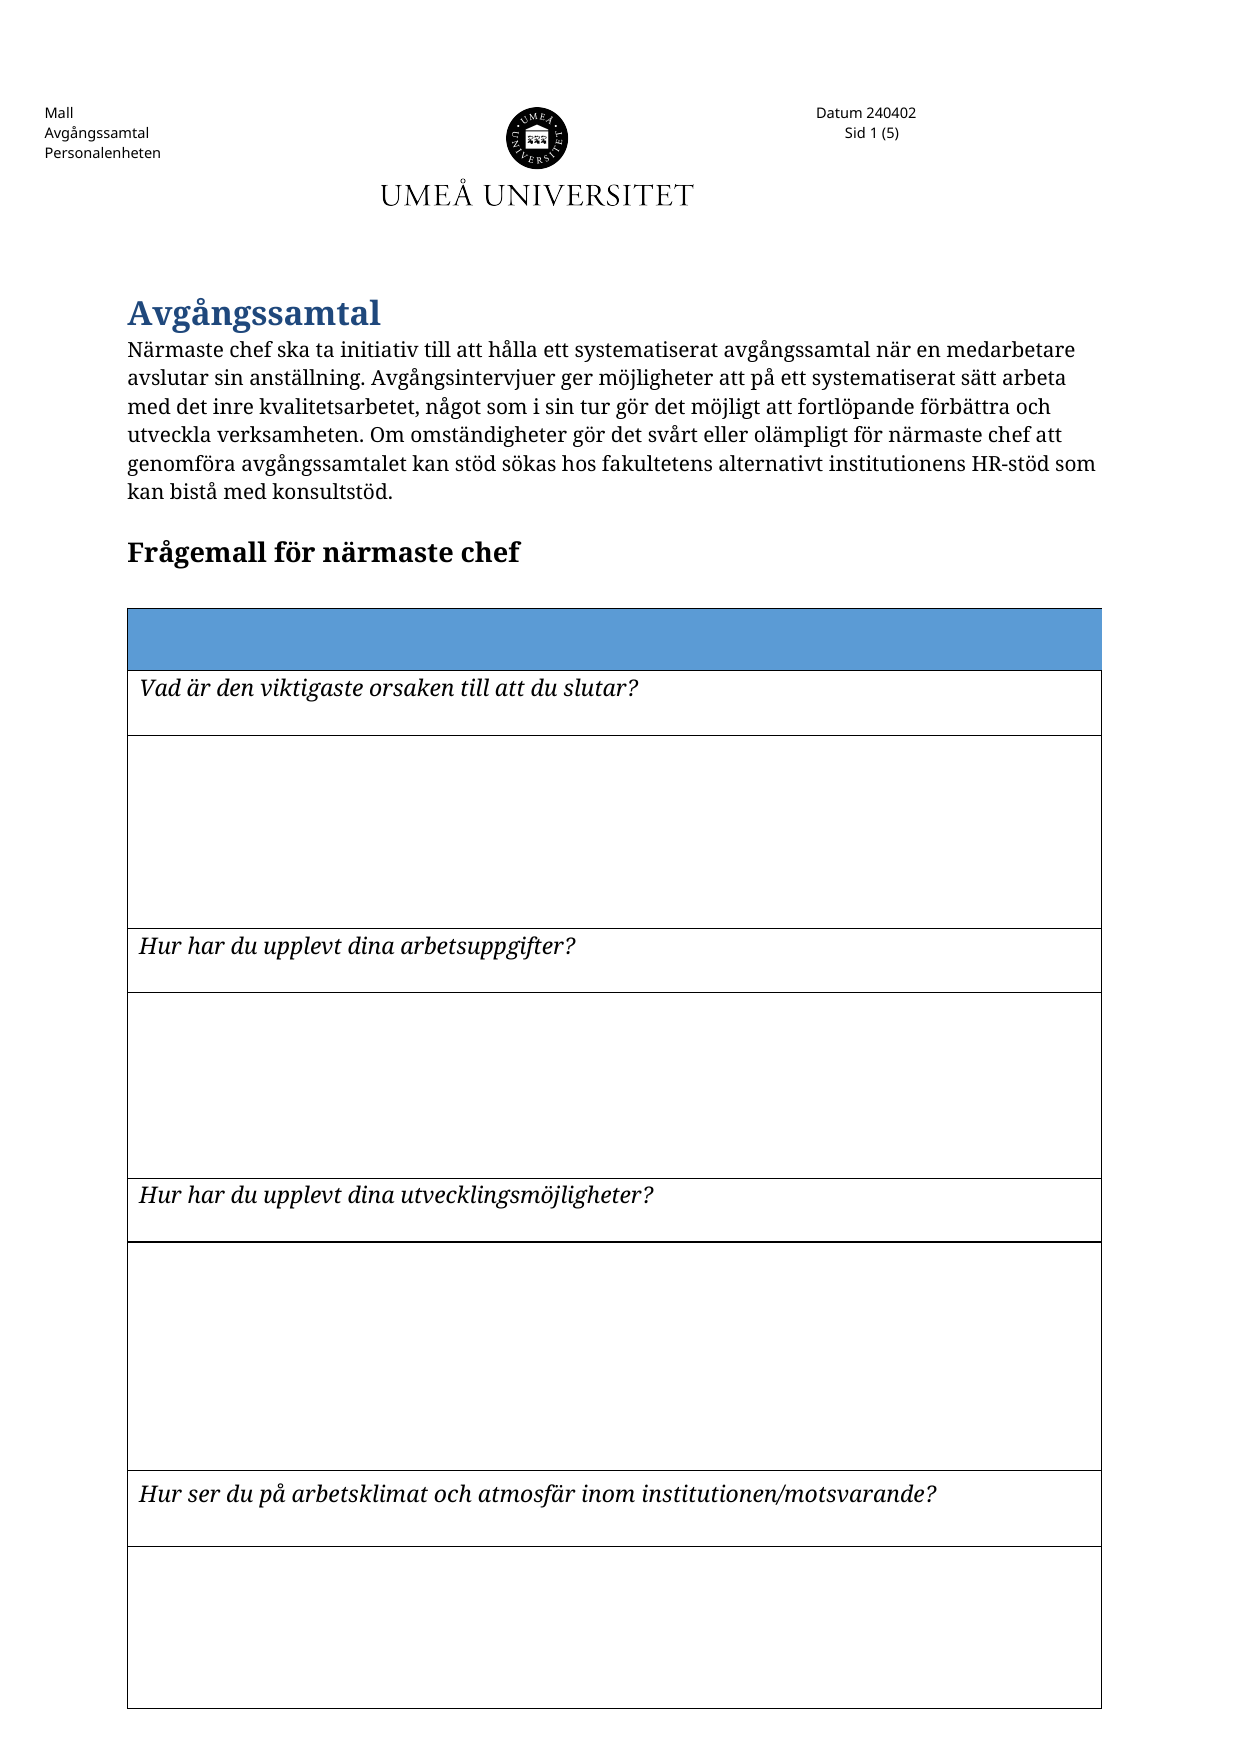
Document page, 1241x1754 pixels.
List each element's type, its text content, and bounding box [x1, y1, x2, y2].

table_cell Hur ser du på arbetsklimat och atmosfär inom institutionen/motsvarande? [128, 1471, 1101, 1546]
table_cell [128, 993, 1101, 1177]
table_cell Vad är den viktigaste orsaken till att du slutar? [128, 671, 1101, 735]
table_cell [128, 736, 1101, 928]
table_cell [128, 1547, 1101, 1708]
table_cell [128, 1243, 1101, 1469]
table_header [128, 609, 1102, 670]
picture [381, 107, 694, 206]
table_cell Hur har du upplevt dina arbetsuppgifter? [128, 929, 1101, 992]
text Avgångssamtal [127, 290, 1113, 335]
table_cell Hur har du upplevt dina utvecklingsmöjligheter? [128, 1179, 1101, 1241]
text Närmaste chef ska ta initiativ till att hålla ett systematiserat avgångssamtal när en medarbetare avslutar sin anställning. Avgångsintervjuer ger möjligheter att på ett systematiserat sätt arbeta med det inre kvalitetsarbetet, något som i sin tur gör det möjligt att fortlöpande förbättra och utveckla verksamheten. Om omständigheter gör det svårt eller olämpligt för närmaste chef att genomföra avgångssamtalet kan stöd sökas hos fakultetens alternativt institutionens HR-stöd som kan bistå med konsultstöd. [127, 335, 1113, 506]
subtitle Frågemall för närmaste chef [127, 534, 1113, 571]
